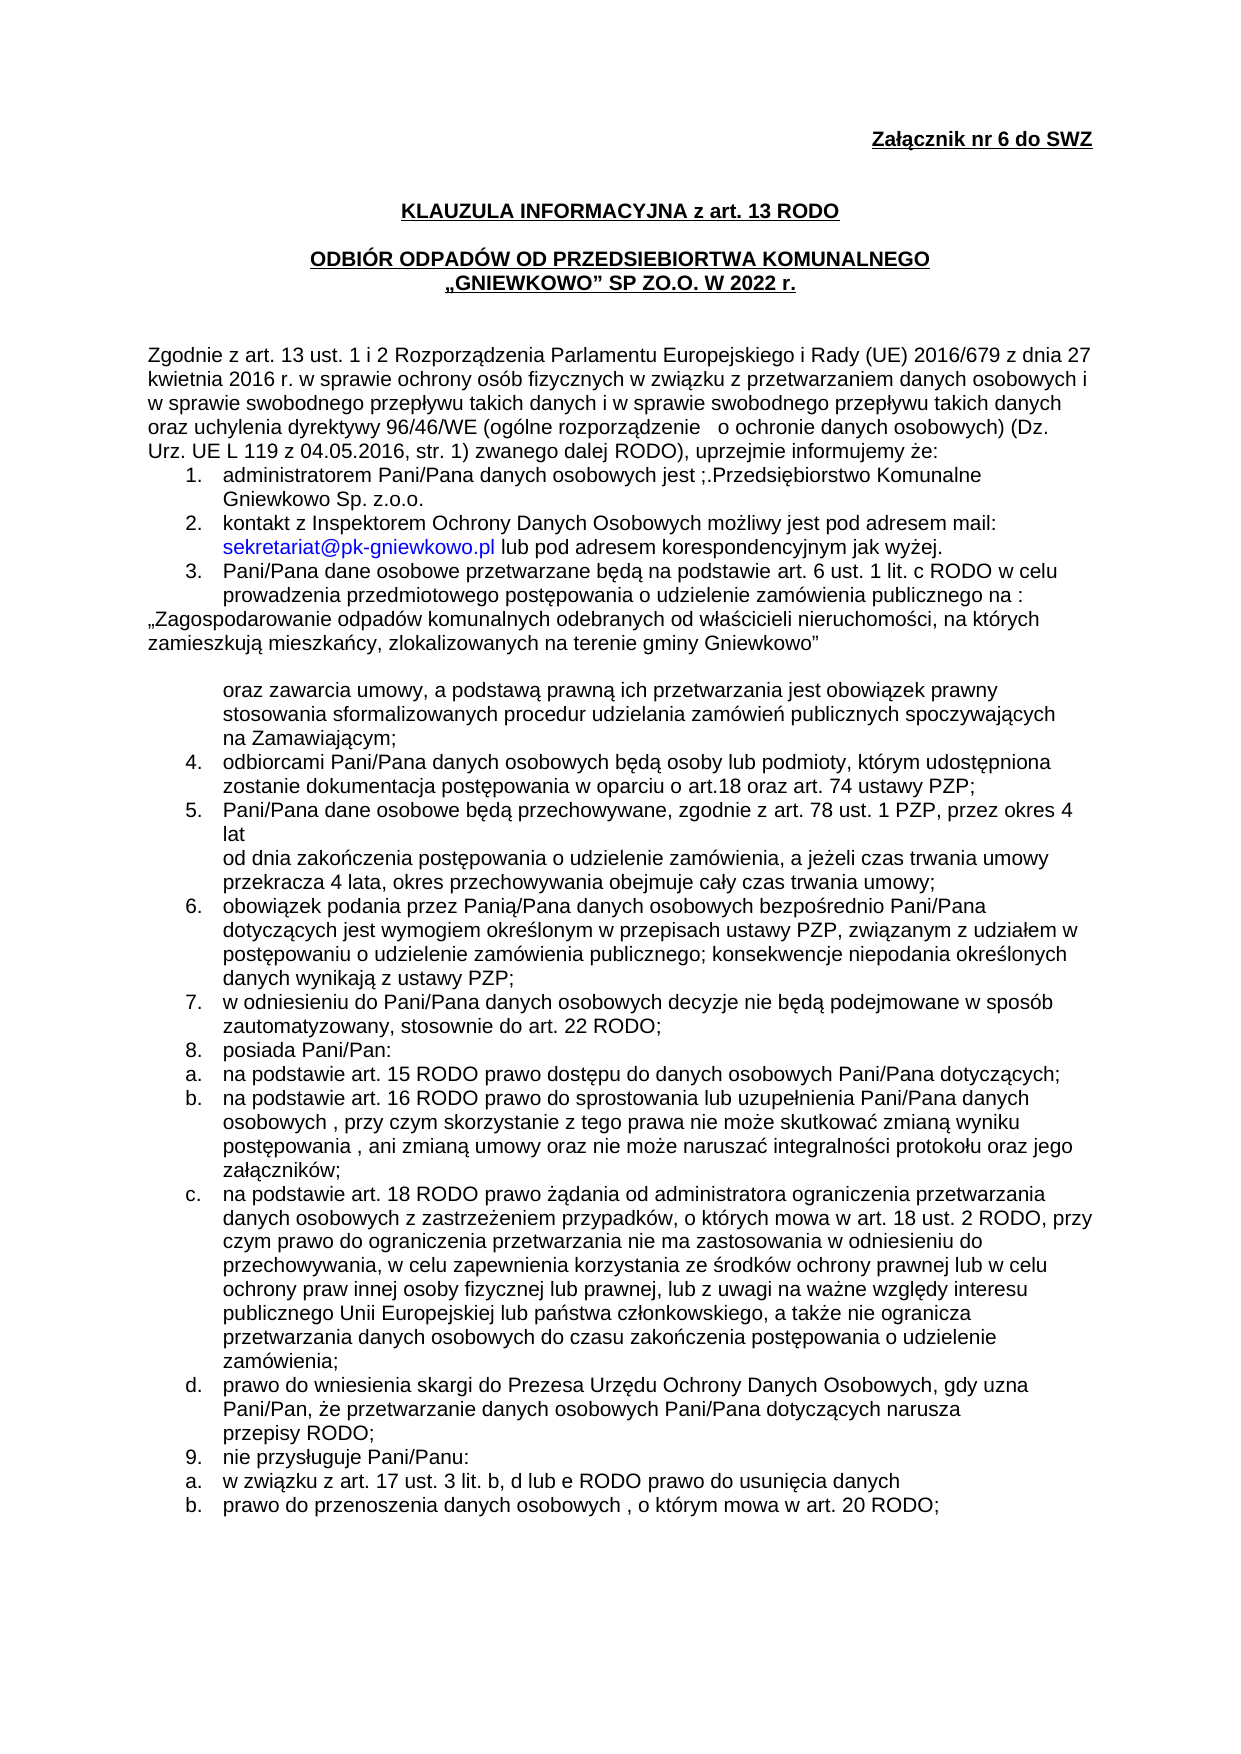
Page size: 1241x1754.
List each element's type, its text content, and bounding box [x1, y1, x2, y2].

text „Zagospodarowanie odpadów komunalnych odebranych od właścicieli nieruchomości, na których zamieszkują mieszkańcy, zlokalizowanych na terenie gminy Gniewkowo” [148, 606, 1092, 654]
list kontakt z Inspektorem Ochrony Danych Osobowych możliwy jest pod adresem mail: sekretariat@pk-gniewkowo.pl lub pod adresem korespondencyjnym jak wyżej. [185, 511, 1092, 558]
list obowiązek podania przez Panią/Pana danych osobowych bezpośrednio Pani/Pana dotyczących jest wymogiem określonym w przepisach ustawy PZP, związanym z udziałem w postępowaniu o udzielenie zamówienia publicznego; konsekwencje niepodania określonych danych wynikają z ustawy PZP; [185, 894, 1092, 990]
list prawo do przenoszenia danych osobowych , o którym mowa w art. 20 RODO; [185, 1493, 1092, 1517]
list Pani/Pana dane osobowe przetwarzane będą na podstawie art. 6 ust. 1 lit. c RODO w celu prowadzenia przedmiotowego postępowania o udzielenie zamówienia publicznego na : [185, 558, 1092, 606]
list prawo do wniesienia skargi do Prezesa Urzędu Ochrony Danych Osobowych, gdy uzna Pani/Pan, że przetwarzanie danych osobowych Pani/Pana dotyczących narusza przepisy RODO; [185, 1373, 1092, 1445]
list na podstawie art. 18 RODO prawo żądania od administratora ograniczenia przetwarzania danych osobowych z zastrzeżeniem przypadków, o których mowa w art. 18 ust. 2 RODO, przy czym prawo do ograniczenia przetwarzania nie ma zastosowania w odniesieniu do przechowywania, w celu zapewnienia korzystania ze środków ochrony prawnej lub w celu ochrony praw innej osoby fizycznej lub prawnej, lub z uwagi na ważne względy interesu publicznego Unii Europejskiej lub państwa członkowskiego, a także nie ogranicza przetwarzania danych osobowych do czasu zakończenia postępowania o udzielenie zamówienia; [185, 1181, 1092, 1373]
list Pani/Pana dane osobowe będą przechowywane, zgodnie z art. 78 ust. 1 PZP, przez okres 4 lat od dnia zakończenia postępowania o udzielenie zamówienia, a jeżeli czas trwania umowy przekracza 4 lata, okres przechowywania obejmuje cały czas trwania umowy; [185, 798, 1092, 894]
text Zgodnie z art. 13 ust. 1 i 2 Rozporządzenia Parlamentu Europejskiego i Rady (UE) 2016/679 z dnia 27 kwietnia 2016 r. w sprawie ochrony osób fizycznych w związku z przetwarzaniem danych osobowych i w sprawie swobodnego przepływu takich danych i w sprawie swobodnego przepływu takich danych oraz uchylenia dyrektywy 96/46/WE (ogólne rozporządzenie o ochronie danych osobowych) (Dz. Urz. UE L 119 z 04.05.2016, str. 1) zwanego dalej RODO), uprzejmie informujemy że: [148, 343, 1092, 463]
list w związku z art. 17 ust. 3 lit. b, d lub e RODO prawo do usunięcia danych [185, 1469, 1092, 1493]
list posiada Pani/Pan: [185, 1038, 1092, 1062]
text KLAUZULA INFORMACYJNA z art. 13 RODO [148, 199, 1092, 223]
text Załącznik nr 6 do SWZ [148, 127, 1092, 151]
list nie przysługuje Pani/Panu: [185, 1445, 1092, 1469]
text oraz zawarcia umowy, a podstawą prawną ich przetwarzania jest obowiązek prawny stosowania sformalizowanych procedur udzielania zamówień publicznych spoczywających na Zamawiającym; [223, 678, 1092, 750]
list na podstawie art. 15 RODO prawo dostępu do danych osobowych Pani/Pana dotyczących; [185, 1062, 1092, 1086]
text ODBIÓR ODPADÓW OD PRZEDSIEBIORTWA KOMUNALNEGO „GNIEWKOWO” SP ZO.O. W 2022 r. [148, 247, 1092, 295]
list odbiorcami Pani/Pana danych osobowych będą osoby lub podmioty, którym udostępniona zostanie dokumentacja postępowania w oparciu o art.18 oraz art. 74 ustawy PZP; [185, 750, 1092, 798]
list w odniesieniu do Pani/Pana danych osobowych decyzje nie będą podejmowane w sposób zautomatyzowany, stosownie do art. 22 RODO; [185, 990, 1092, 1038]
list administratorem Pani/Pana danych osobowych jest ;.Przedsiębiorstwo Komunalne Gniewkowo Sp. z.o.o. [185, 463, 1092, 511]
list na podstawie art. 16 RODO prawo do sprostowania lub uzupełnienia Pani/Pana danych osobowych , przy czym skorzystanie z tego prawa nie może skutkować zmianą wyniku postępowania , ani zmianą umowy oraz nie może naruszać integralności protokołu oraz jego załączników; [185, 1086, 1092, 1181]
